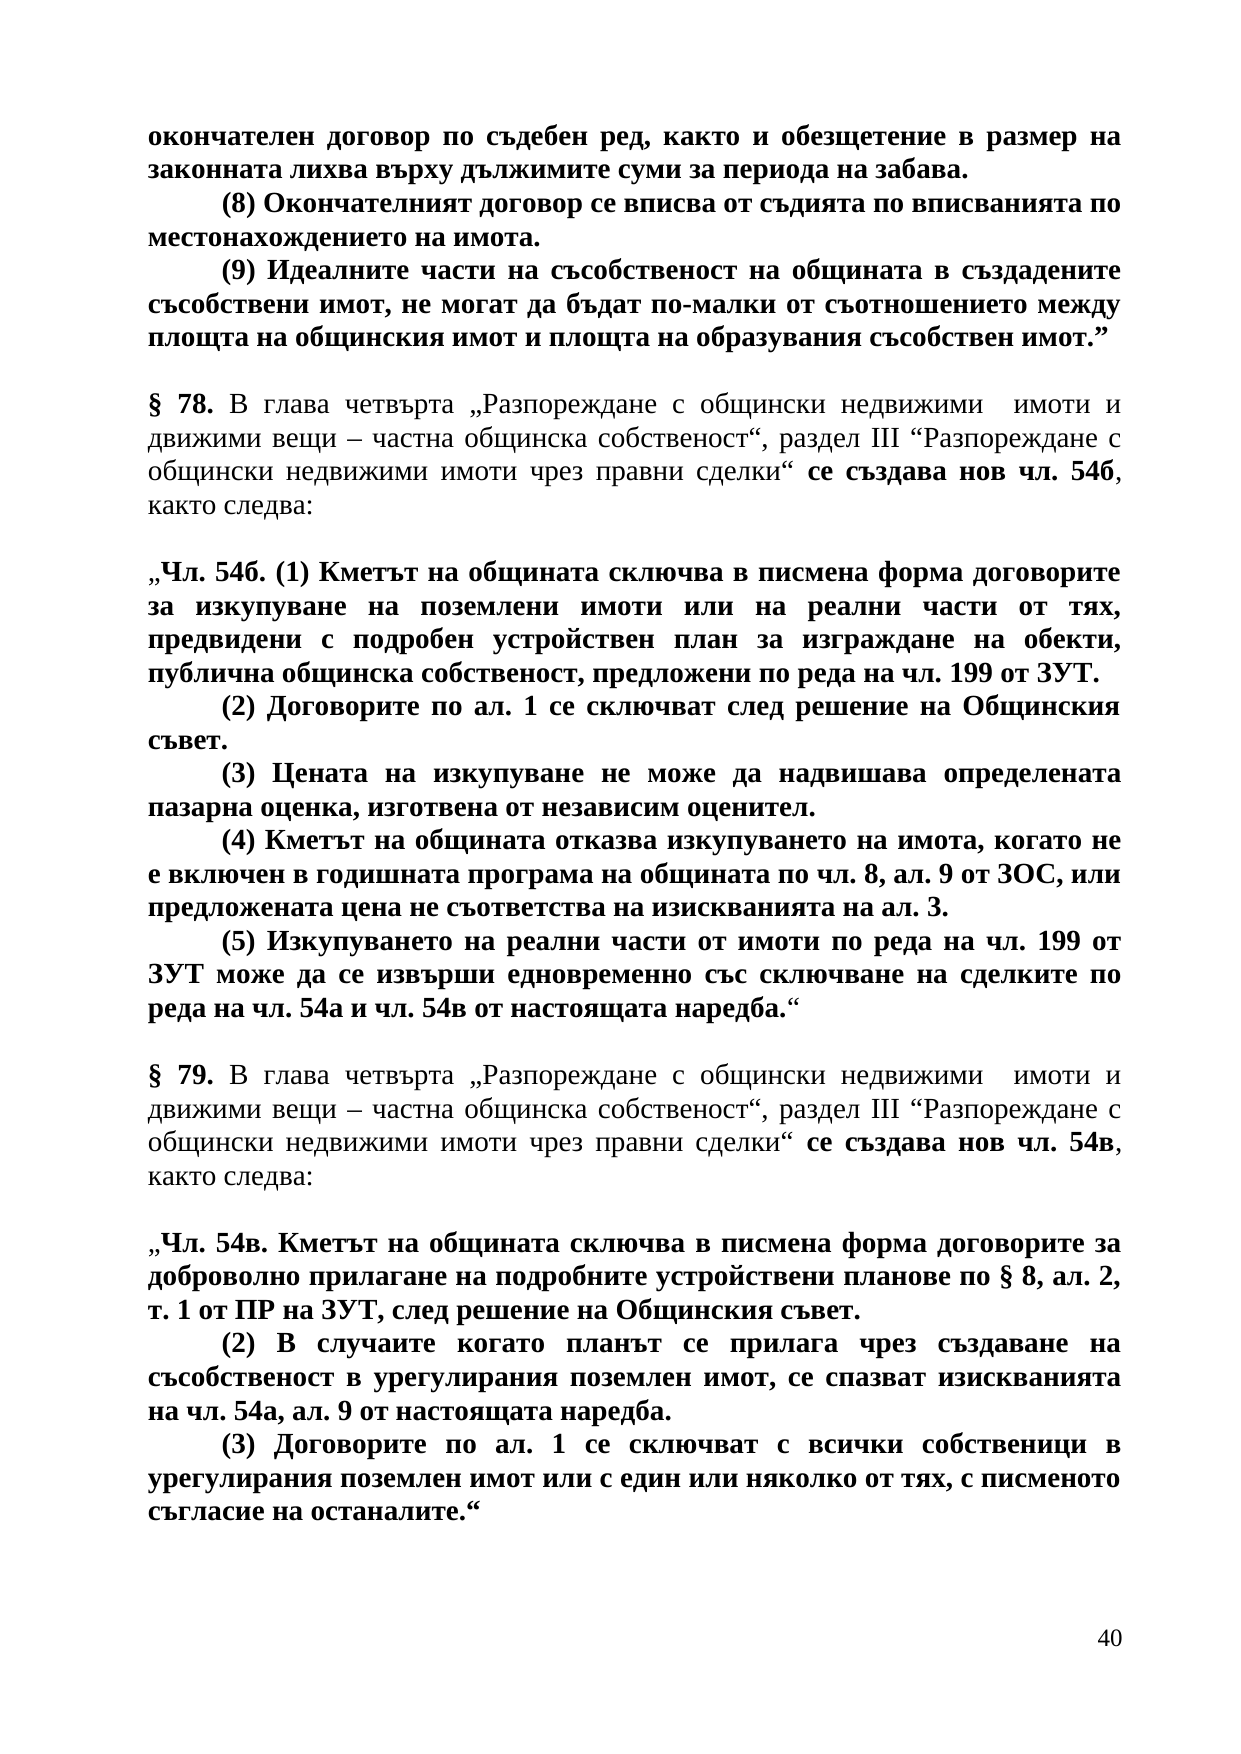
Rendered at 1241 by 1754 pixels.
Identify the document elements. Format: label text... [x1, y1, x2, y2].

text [148, 118, 1122, 185]
text „Чл. 54в. Кметът на общината сключва в писмена форма договорите за доброволно прилагане на подробните устройствени планове по § 8, ал. 2, т. 1 от ПР на ЗУТ, след решение на Общинския съвет. [148, 1225, 1122, 1326]
text (2) Договорите по ал. 1 се сключват след решение на Общинския съвет. [148, 688, 1122, 755]
text „Чл. 54б. (1) Кметът на общината сключва в писмена форма договорите за изкупуване на поземлени имоти или на реални части от тях, предвидени с подробен устройствен план за изграждане на обекти, публична общинска собственост, предложени по реда на чл. 199 от ЗУТ. [148, 554, 1122, 688]
text (2) В случаите когато планът се прилага чрез създаване на съсобственост в урегулирания поземлен имот, се спазват изискванията на чл. 54а, ал. 9 от настоящата наредба. [148, 1326, 1122, 1426]
text (9) Идеалните части на съсобственост на общината в създадените съсобствени имот, не могат да бъдат по-малки от съотношението между площта на общинския имот и площта на образувания съсобствен имот.” [148, 252, 1122, 353]
text (5) Изкупуването на реални части от имоти по реда на чл. 199 от ЗУТ може да се извърши едновременно със сключване на сделките по реда на чл. 54а и чл. 54в от настоящата наредба.“ [148, 923, 1122, 1024]
text (3) Договорите по ал. 1 се сключват с всички собственици в урегулирания поземлен имот или с един или няколко от тях, с писменото съгласие на останалите.“ [148, 1426, 1122, 1527]
text (8) Окончателният договор се вписва от съдията по вписванията по местонахождението на имота. [148, 185, 1122, 252]
text (3) Цената на изкупуване не може да надвишава определената пазарна оценка, изготвена от независим оценител. [148, 755, 1122, 822]
text § 79. В глава четвърта „Разпореждане с общински недвижими имоти и движими вещи – частна общинска собственост“, раздел III “Разпореждане с общински недвижими имоти чрез правни сделки“ се създава нов чл. 54в, както следва: [148, 1057, 1122, 1191]
text (4) Кметът на общината отказва изкупуването на имота, когато не е включен в годишната програма на общината по чл. 8, ал. 9 от ЗОС, или предложената цена не съответства на изискванията на ал. 3. [148, 822, 1122, 923]
text § 78. В глава четвърта „Разпореждане с общински недвижими имоти и движими вещи – частна общинска собственост“, раздел III “Разпореждане с общински недвижими имоти чрез правни сделки“ се създава нов чл. 54б, както следва: [148, 386, 1122, 521]
